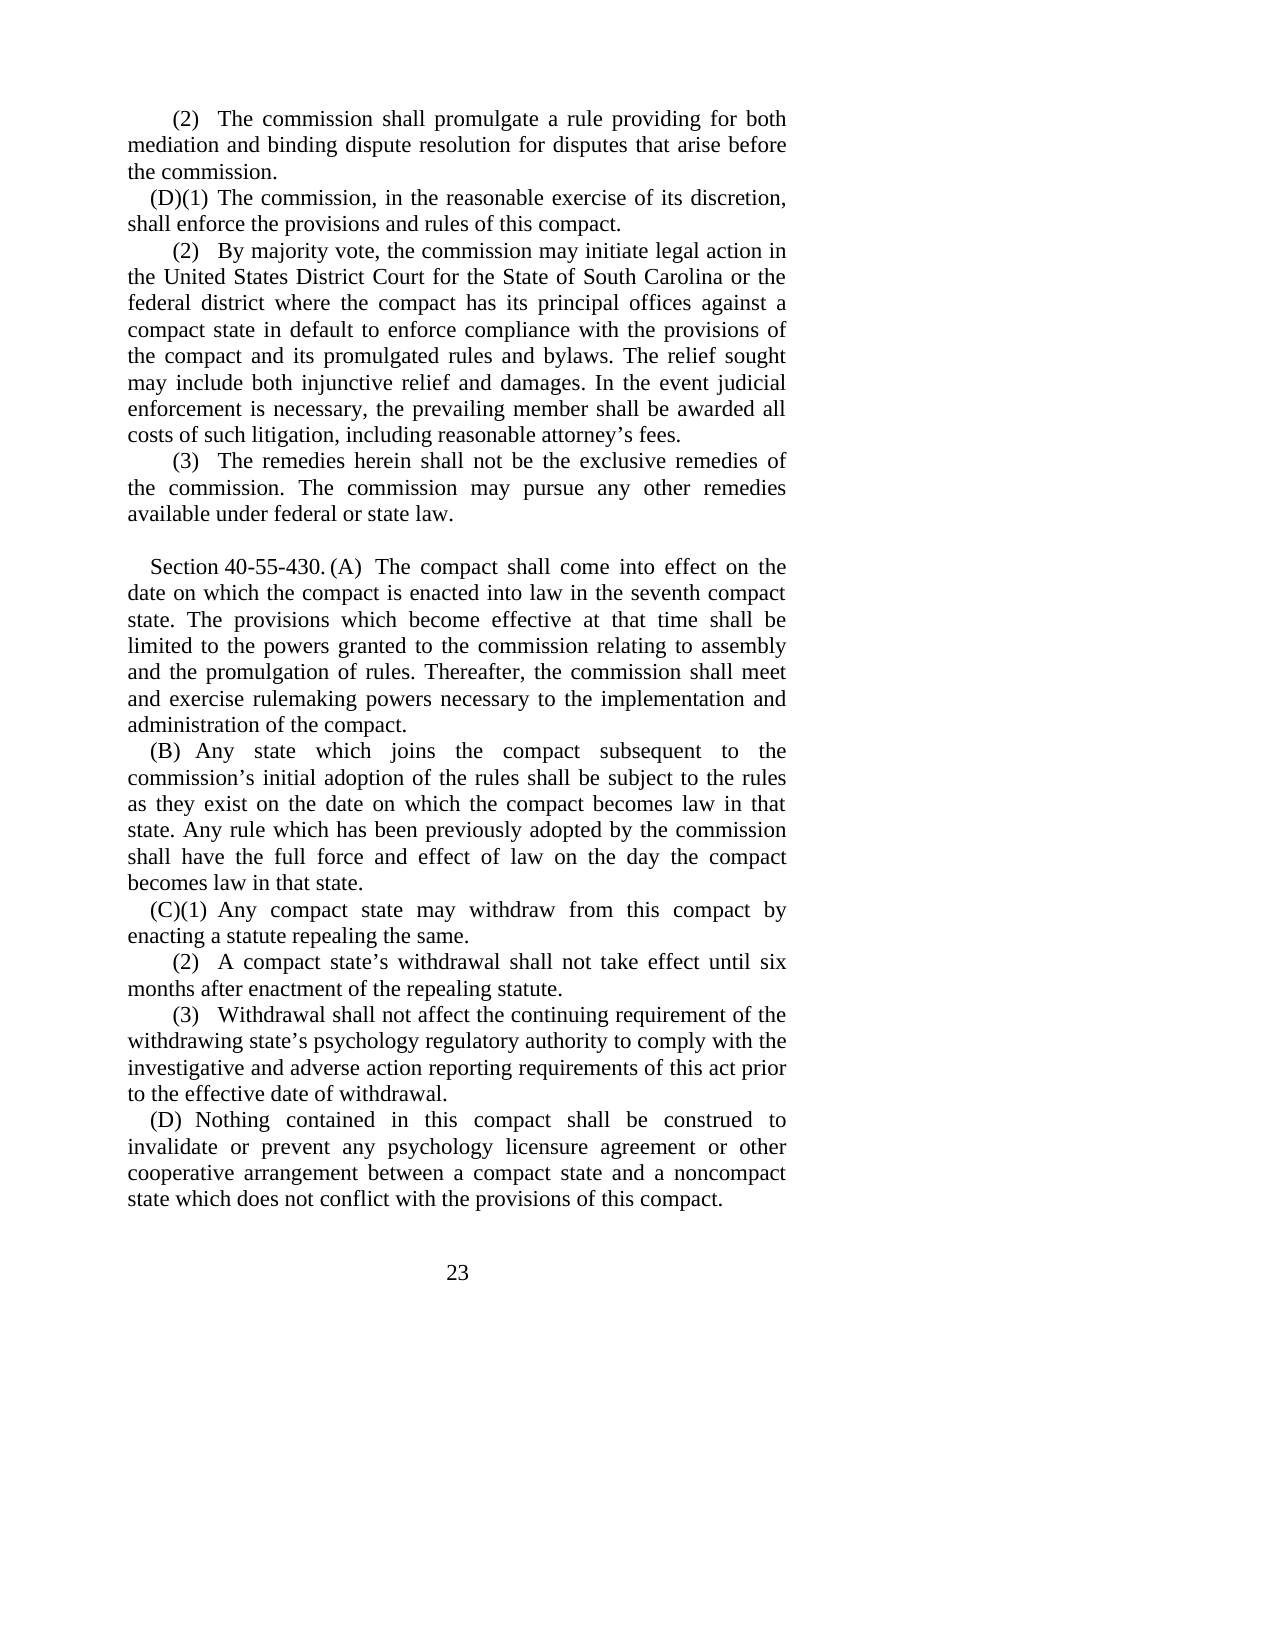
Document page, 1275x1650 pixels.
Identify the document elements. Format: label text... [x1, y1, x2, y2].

text (2) The commission shall promulgate a rule providing for both mediation and binding dispute resolution for disputes that arise before the commission. [127, 105, 787, 184]
text (D)(1) The commission, in the reasonable exercise of its discretion, shall enforce the provisions and rules of this compact. [127, 184, 787, 237]
text (2) By majority vote, the commission may initiate legal action in the United States District Court for the State of South Carolina or the federal district where the compact has its principal offices against a compact state in default to enforce compliance with the provisions of the compact and its promulgated rules and bylaws. The relief sought may include both injunctive relief and damages. In the event judicial enforcement is necessary, the prevailing member shall be awarded all costs of such litigation, including reasonable attorney’s fees. [127, 237, 787, 448]
text (3) Withdrawal shall not affect the continuing requirement of the withdrawing state’s psychology regulatory authority to comply with the investigative and adverse action reporting requirements of this act prior to the effective date of withdrawal. [127, 1001, 787, 1106]
text (C)(1) Any compact state may withdraw from this compact by enacting a statute repealing the same. [127, 896, 787, 948]
text (D) Nothing contained in this compact shall be construed to invalidate or prevent any psychology licensure agreement or other cooperative arrangement between a compact state and a noncompact state which does not conflict with the provisions of this compact. [127, 1106, 787, 1212]
text (3) The remedies herein shall not be the exclusive remedies of the commission. The commission may pursue any other remedies available under federal or state law. [127, 448, 787, 527]
text (2) A compact state’s withdrawal shall not take effect until six months after enactment of the repealing statute. [127, 948, 787, 1001]
text (B) Any state which joins the compact subsequent to the commission’s initial adoption of the rules shall be subject to the rules as they exist on the date on which the compact becomes law in that state. Any rule which has been previously adopted by the commission shall have the full force and effect of law on the day the compact becomes law in that state. [127, 737, 787, 896]
text Section 40-55-430. (A) The compact shall come into effect on the date on which the compact is enacted into law in the seventh compact state. The provisions which become effective at that time shall be limited to the powers granted to the commission relating to assembly and the promulgation of rules. Thereafter, the commission shall meet and exercise rulemaking powers necessary to the implementation and administration of the compact. [127, 553, 787, 737]
